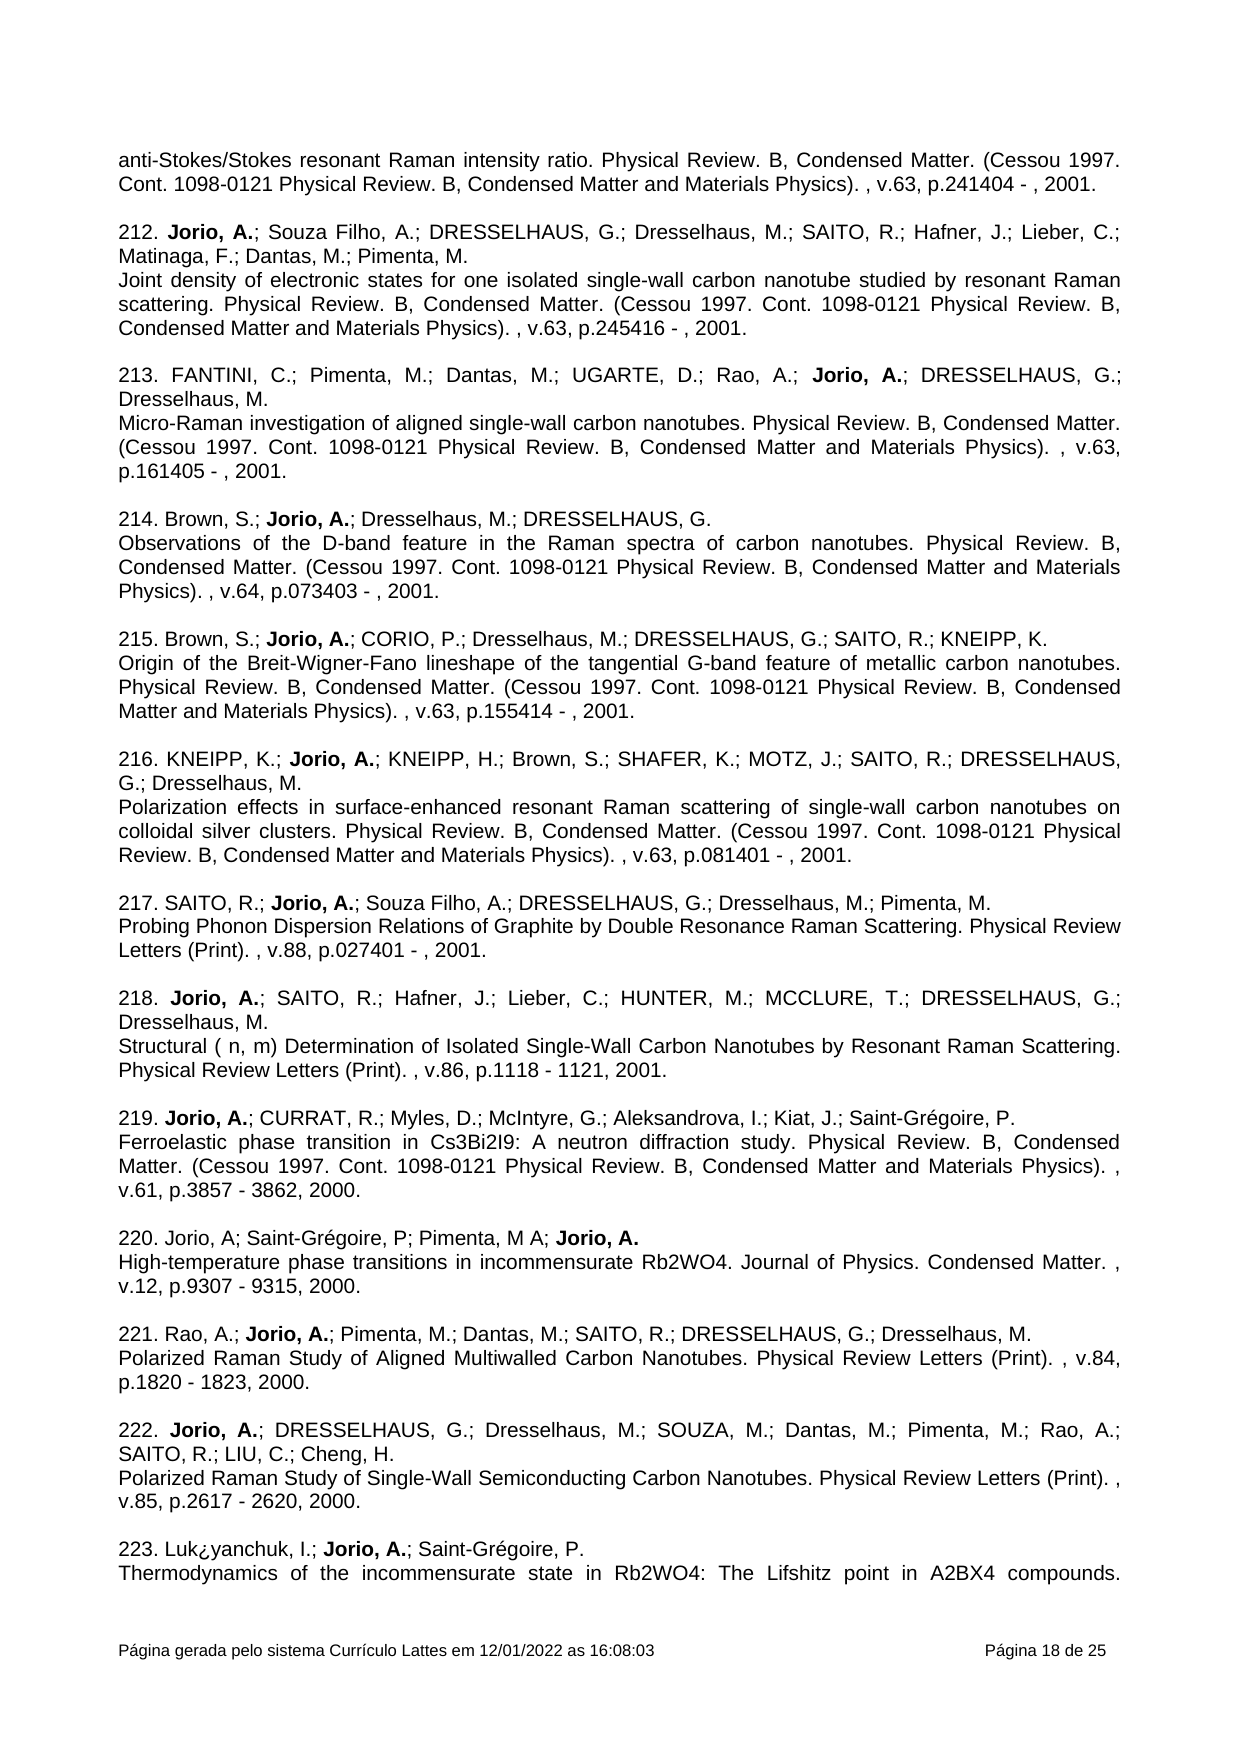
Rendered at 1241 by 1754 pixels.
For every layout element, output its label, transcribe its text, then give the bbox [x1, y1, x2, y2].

text 220. Jorio, A; Saint-Grégoire, P; Pimenta, M A; Jorio, A. [118, 1226, 1122, 1250]
text Polarization effects in surface-enhanced resonant Raman scattering of single-wall carbon nanotubes on colloidal silver clusters. Physical Review. B, Condensed Matter. (Cessou 1997. Cont. 1098-0121 Physical Review. B, Condensed Matter and Materials Physics). , v.63, p.081401 - , 2001. [118, 794, 1122, 866]
text 218. Jorio, A.; SAITO, R.; Hafner, J.; Lieber, C.; HUNTER, M.; MCCLURE, T.; DRESSELHAUS, G.; Dresselhaus, M. [118, 986, 1122, 1034]
text Observations of the D-band feature in the Raman spectra of carbon nanotubes. Physical Review. B, Condensed Matter. (Cessou 1997. Cont. 1098-0121 Physical Review. B, Condensed Matter and Materials Physics). , v.64, p.073403 - , 2001. [118, 531, 1122, 603]
text 214. Brown, S.; Jorio, A.; Dresselhaus, M.; DRESSELHAUS, G. [118, 507, 1122, 531]
text Polarized Raman Study of Single-Wall Semiconducting Carbon Nanotubes. Physical Review Letters (Print). , v.85, p.2617 - 2620, 2000. [118, 1465, 1122, 1513]
text 213. FANTINI, C.; Pimenta, M.; Dantas, M.; UGARTE, D.; Rao, A.; Jorio, A.; DRESSELHAUS, G.; Dresselhaus, M. [118, 363, 1122, 411]
text 217. SAITO, R.; Jorio, A.; Souza Filho, A.; DRESSELHAUS, G.; Dresselhaus, M.; Pimenta, M. [118, 890, 1122, 914]
text 223. Luk¿yanchuk, I.; Jorio, A.; Saint-Grégoire, P. [118, 1537, 1122, 1561]
text 212. Jorio, A.; Souza Filho, A.; DRESSELHAUS, G.; Dresselhaus, M.; SAITO, R.; Hafner, J.; Lieber, C.; Matinaga, F.; Dantas, M.; Pimenta, M. [118, 219, 1122, 267]
text 216. KNEIPP, K.; Jorio, A.; KNEIPP, H.; Brown, S.; SHAFER, K.; MOTZ, J.; SAITO, R.; DRESSELHAUS, G.; Dresselhaus, M. [118, 747, 1122, 794]
text 221. Rao, A.; Jorio, A.; Pimenta, M.; Dantas, M.; SAITO, R.; DRESSELHAUS, G.; Dresselhaus, M. [118, 1322, 1122, 1346]
text 219. Jorio, A.; CURRAT, R.; Myles, D.; McIntyre, G.; Aleksandrova, I.; Kiat, J.; Saint-Grégoire, P. [118, 1106, 1122, 1130]
text Probing Phonon Dispersion Relations of Graphite by Double Resonance Raman Scattering. Physical Review Letters (Print). , v.88, p.027401 - , 2001. [118, 914, 1122, 962]
text Polarized Raman Study of Aligned Multiwalled Carbon Nanotubes. Physical Review Letters (Print). , v.84, p.1820 - 1823, 2000. [118, 1346, 1122, 1393]
text Micro-Raman investigation of aligned single-wall carbon nanotubes. Physical Review. B, Condensed Matter. (Cessou 1997. Cont. 1098-0121 Physical Review. B, Condensed Matter and Materials Physics). , v.63, p.161405 - , 2001. [118, 411, 1122, 483]
text Structural ( n, m) Determination of Isolated Single-Wall Carbon Nanotubes by Resonant Raman Scattering. Physical Review Letters (Print). , v.86, p.1118 - 1121, 2001. [118, 1034, 1122, 1082]
text 215. Brown, S.; Jorio, A.; CORIO, P.; Dresselhaus, M.; DRESSELHAUS, G.; SAITO, R.; KNEIPP, K. [118, 627, 1122, 651]
text 222. Jorio, A.; DRESSELHAUS, G.; Dresselhaus, M.; SOUZA, M.; Dantas, M.; Pimenta, M.; Rao, A.; SAITO, R.; LIU, C.; Cheng, H. [118, 1417, 1122, 1465]
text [118, 1561, 1122, 1585]
text Origin of the Breit-Wigner-Fano lineshape of the tangential G-band feature of metallic carbon nanotubes. Physical Review. B, Condensed Matter. (Cessou 1997. Cont. 1098-0121 Physical Review. B, Condensed Matter and Materials Physics). , v.63, p.155414 - , 2001. [118, 651, 1122, 723]
text High-temperature phase transitions in incommensurate Rb2WO4. Journal of Physics. Condensed Matter. , v.12, p.9307 - 9315, 2000. [118, 1250, 1122, 1298]
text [118, 148, 1122, 196]
text Ferroelastic phase transition in Cs3Bi2I9: A neutron diffraction study. Physical Review. B, Condensed Matter. (Cessou 1997. Cont. 1098-0121 Physical Review. B, Condensed Matter and Materials Physics). , v.61, p.3857 - 3862, 2000. [118, 1130, 1122, 1202]
text Joint density of electronic states for one isolated single-wall carbon nanotube studied by resonant Raman scattering. Physical Review. B, Condensed Matter. (Cessou 1997. Cont. 1098-0121 Physical Review. B, Condensed Matter and Materials Physics). , v.63, p.245416 - , 2001. [118, 267, 1122, 339]
